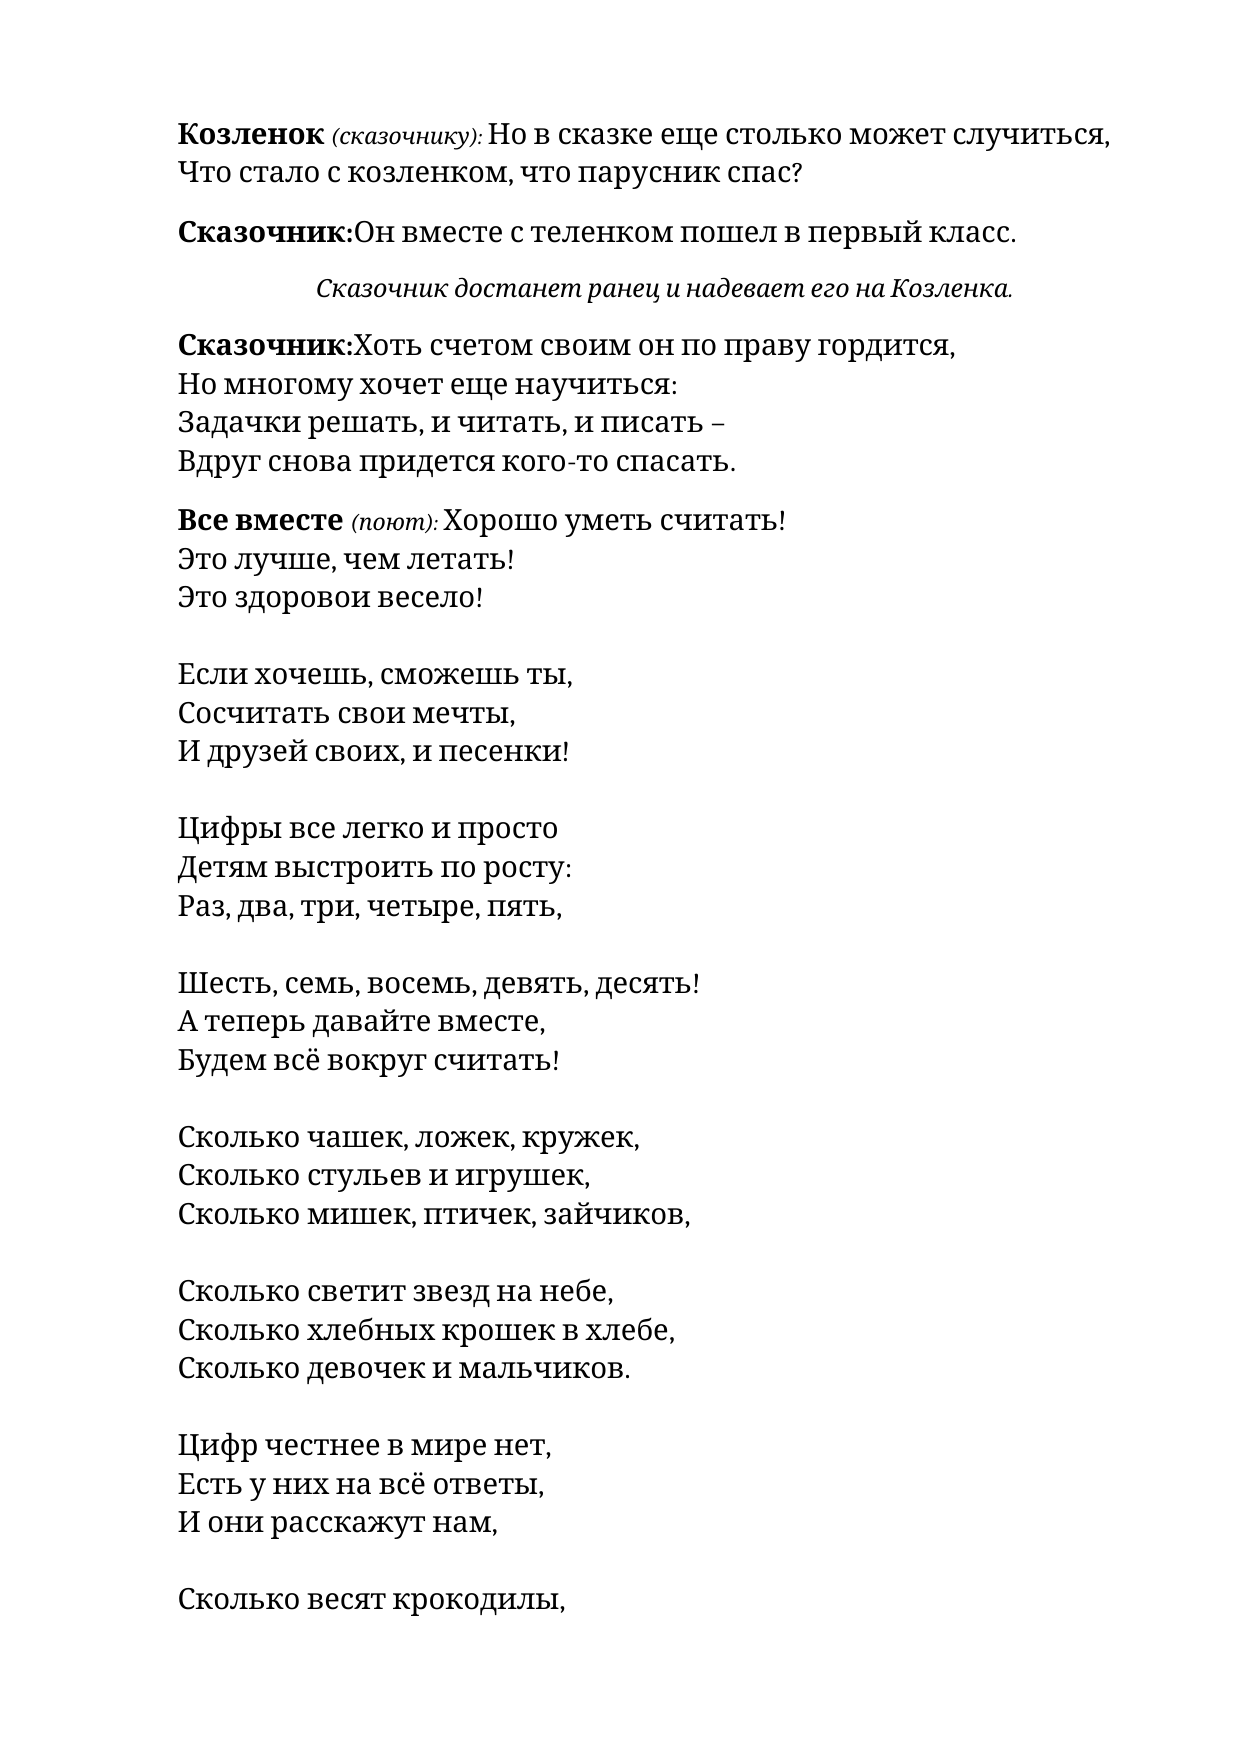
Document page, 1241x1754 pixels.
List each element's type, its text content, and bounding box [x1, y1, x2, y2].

text Козленок (сказочнику): Но в сказке еще столько может случиться, Что стало с козленком, что парусник спас? [177, 118, 1152, 190]
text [177, 504, 1152, 1617]
text Сказочник:Он вместе с теленком пошел в первый класс. [177, 216, 1152, 249]
text Сказочник достанет ранец и надевает его на Козленка. [177, 275, 1152, 304]
text Сказочник:Хоть счетом своим он по праву гордится, Но многому хочет еще научиться: Задачки решать, и читать, и писать – Вдруг снова придется кого-то спасать. [177, 329, 1152, 478]
